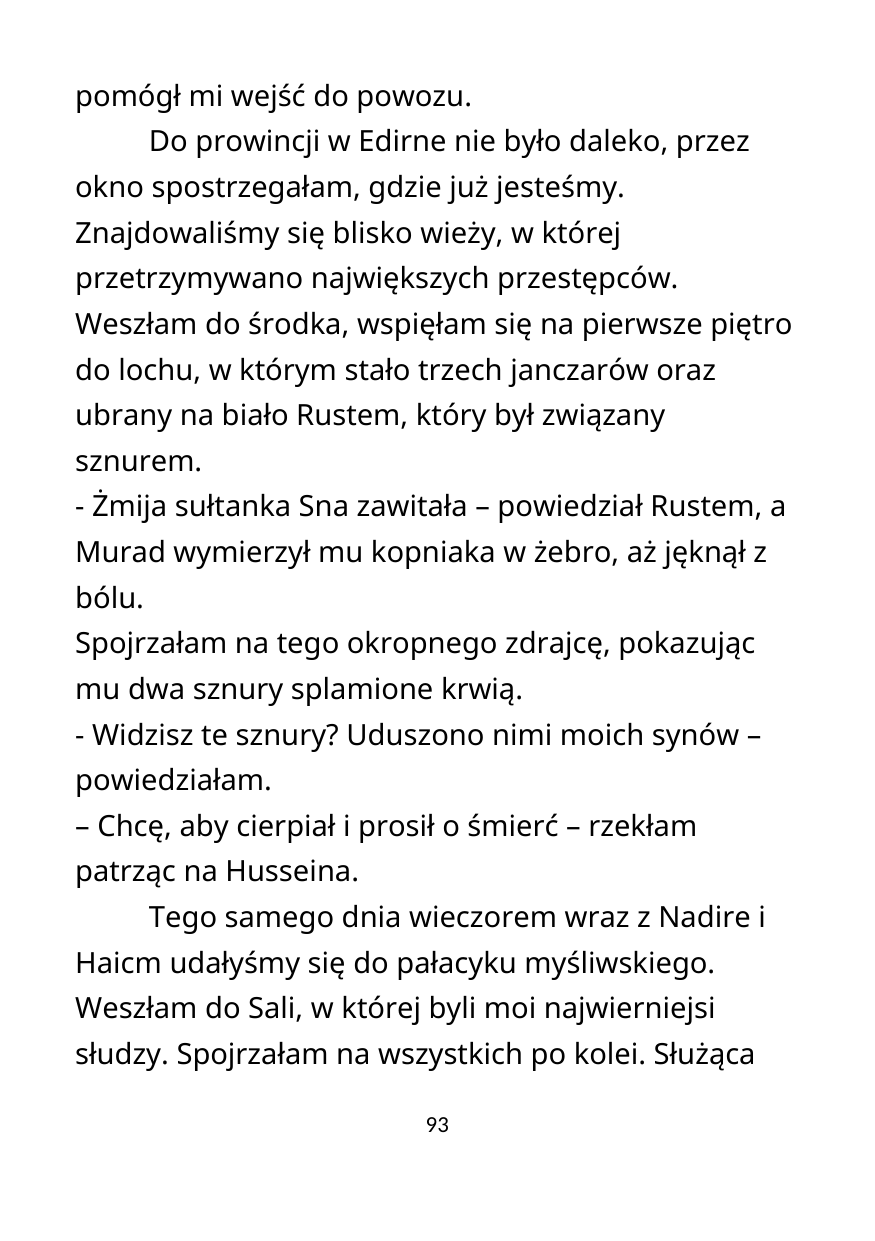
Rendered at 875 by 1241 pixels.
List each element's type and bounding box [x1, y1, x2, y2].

text [75, 75, 799, 1073]
